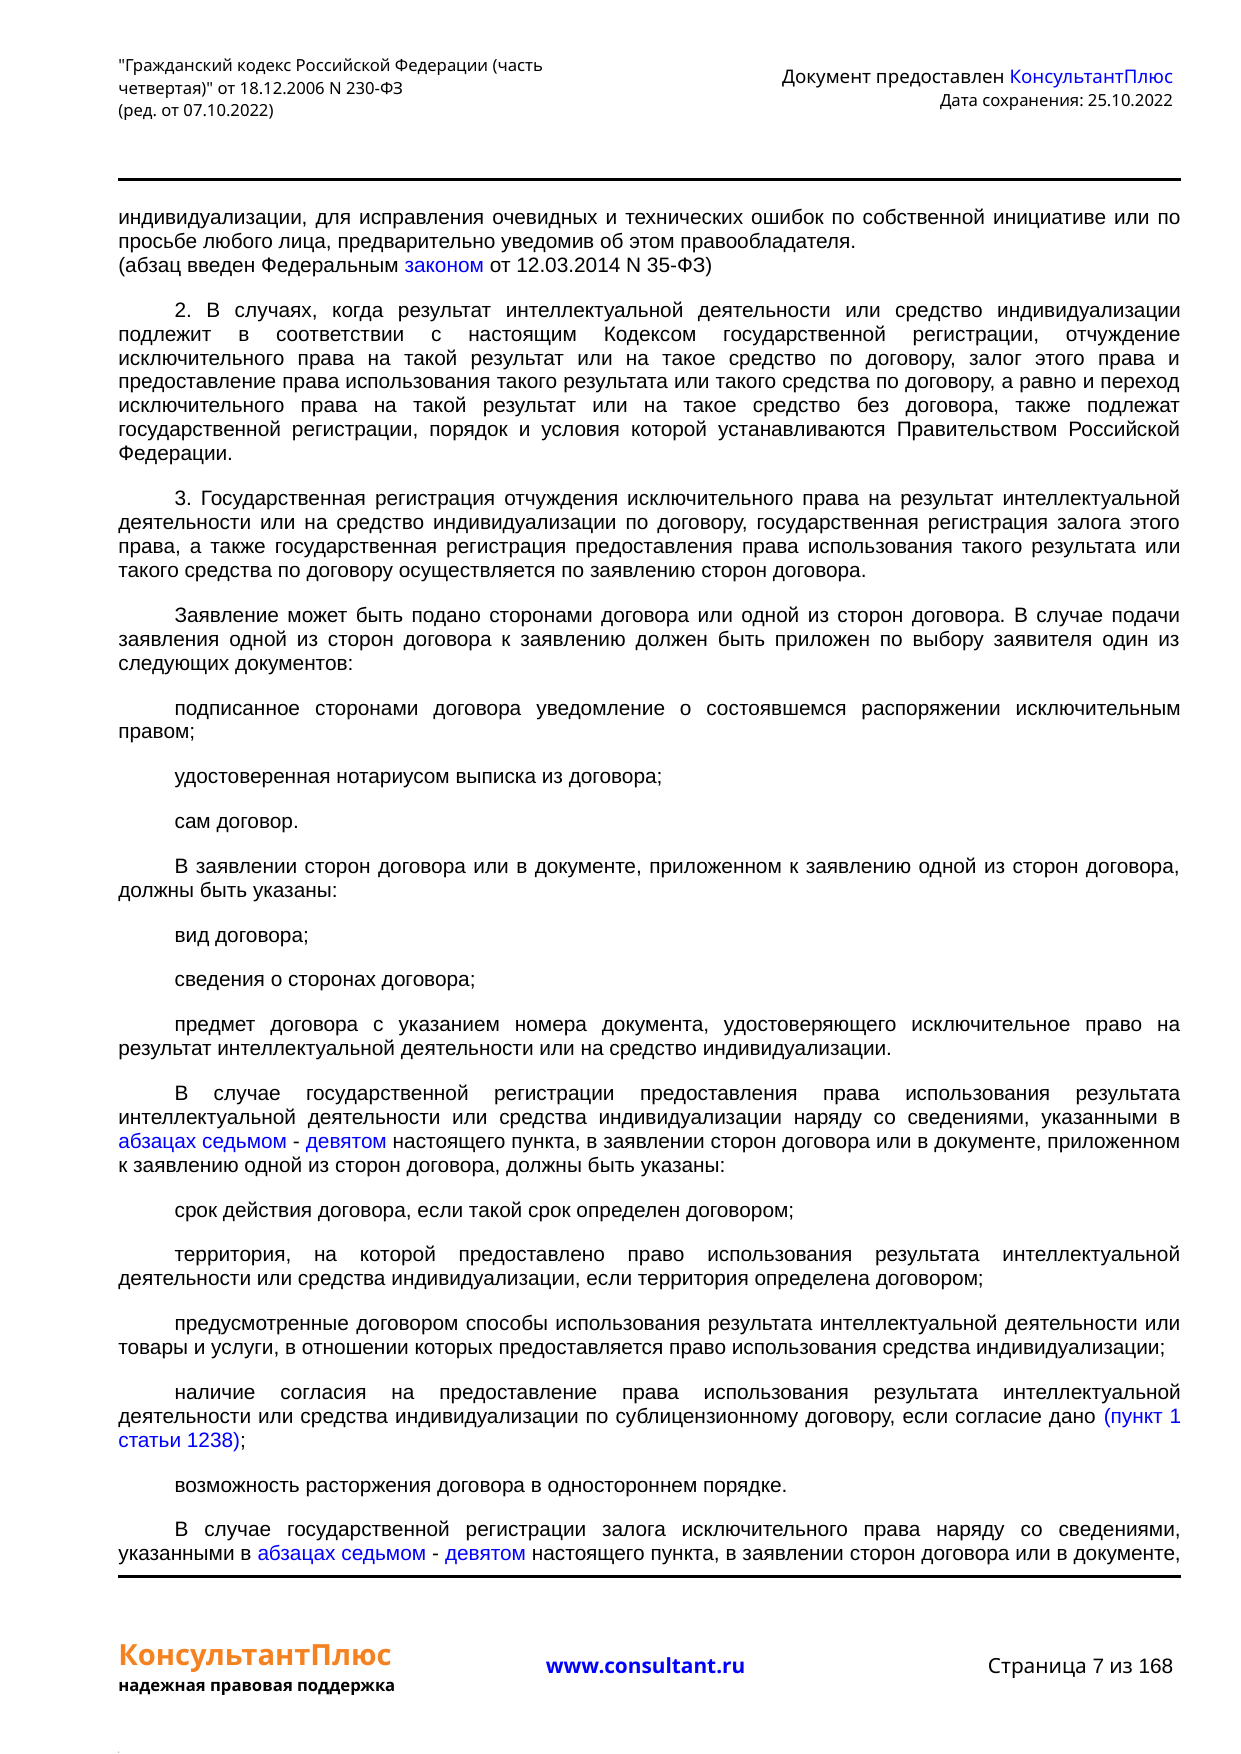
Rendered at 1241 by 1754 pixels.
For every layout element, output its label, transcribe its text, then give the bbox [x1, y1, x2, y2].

text В заявлении сторон договора или в документе, приложенном к заявлению одной из сторон договора, должны быть указаны: [118, 854, 1181, 902]
text подписанное сторонами договора уведомление о состоявшемся распоряжении исключительным правом; [118, 695, 1181, 743]
text сам договор. [118, 809, 1181, 833]
text предусмотренные договором способы использования результата интеллектуальной деятельности или товары и услуги, в отношении которых предоставляется право использования средства индивидуализации; [118, 1311, 1181, 1359]
text Заявление может быть подано сторонами договора или одной из сторон договора. В случае подачи заявления одной из сторон договора к заявлению должен быть приложен по выбору заявителя один из следующих документов: [118, 603, 1181, 674]
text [118, 205, 1181, 253]
text 3. Государственная регистрация отчуждения исключительного права на результат интеллектуальной деятельности или на средство индивидуализации по договору, государственная регистрация залога этого права, а также государственная регистрация предоставления права использования такого результата или такого средства по договору осуществляется по заявлению сторон договора. [118, 486, 1181, 582]
text наличие согласия на предоставление права использования результата интеллектуальной деятельности или средства индивидуализации по сублицензионному договору, если согласие дано (пункт 1 статьи 1238); [118, 1380, 1181, 1452]
text сведения о сторонах договора; [118, 967, 1181, 991]
text предмет договора с указанием номера документа, удостоверяющего исключительное право на результат интеллектуальной деятельности или на средство индивидуализации. [118, 1012, 1181, 1060]
text удостоверенная нотариусом выписка из договора; [118, 764, 1181, 788]
text 2. В случаях, когда результат интеллектуальной деятельности или средство индивидуализации подлежит в соответствии с настоящим Кодексом государственной регистрации, отчуждение исключительного права на такой результат или на такое средство по договору, залог этого права и предоставление права использования такого результата или такого средства по договору, а равно и переход исключительного права на такой результат или на такое средство без договора, также подлежат государственной регистрации, порядок и условия которой устанавливаются Правительством Российской Федерации. [118, 297, 1181, 465]
text территория, на которой предоставлено право использования результата интеллектуальной деятельности или средства индивидуализации, если территория определена договором; [118, 1242, 1181, 1290]
text возможность расторжения договора в одностороннем порядке. [118, 1472, 1181, 1496]
text вид договора; [118, 922, 1181, 946]
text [118, 1517, 1181, 1565]
text срок действия договора, если такой срок определен договором; [118, 1197, 1181, 1221]
text (абзац введен Федеральным законом от 12.03.2014 N 35-ФЗ) [118, 253, 1181, 277]
text В случае государственной регистрации предоставления права использования результата интеллектуальной деятельности или средства индивидуализации наряду со сведениями, указанными в абзацах седьмом - девятом настоящего пункта, в заявлении сторон договора или в документе, приложенном к заявлению одной из сторон договора, должны быть указаны: [118, 1081, 1181, 1177]
